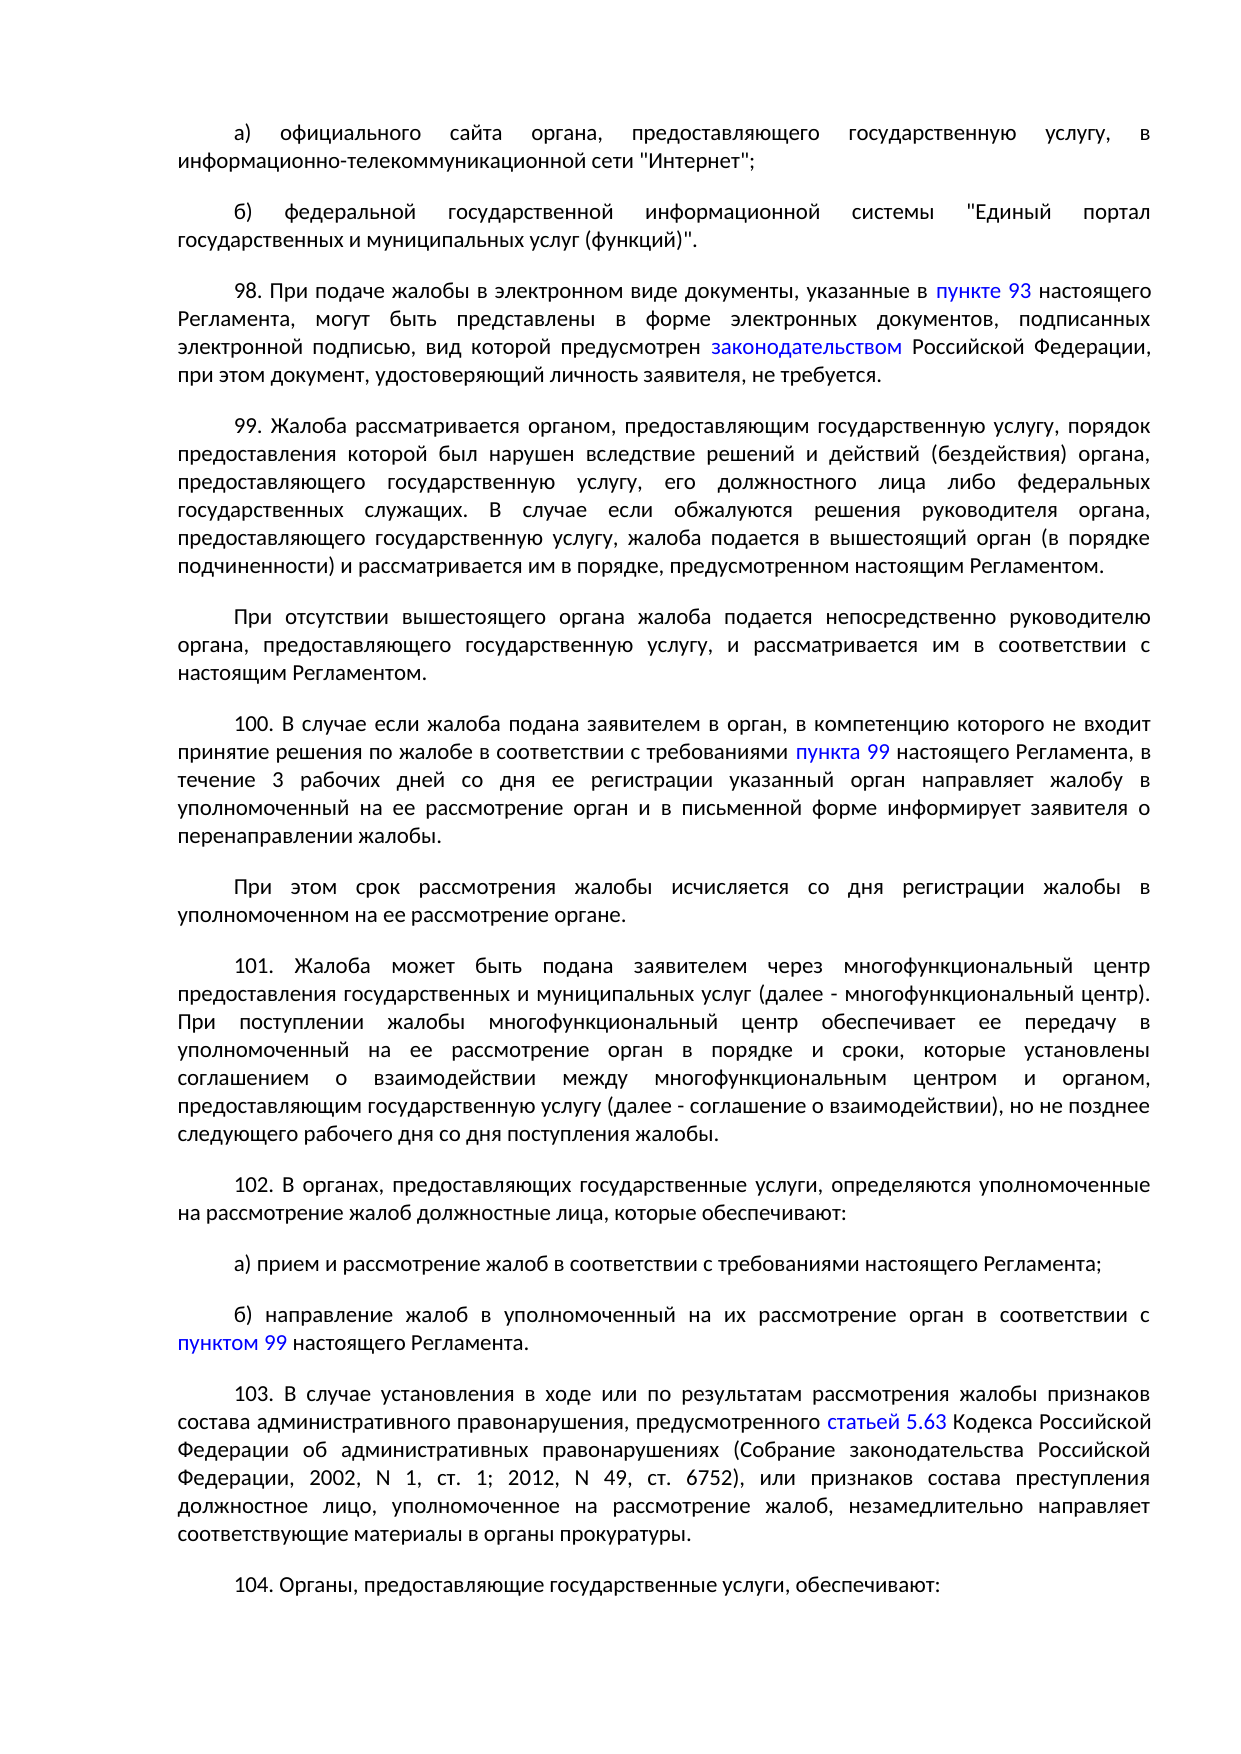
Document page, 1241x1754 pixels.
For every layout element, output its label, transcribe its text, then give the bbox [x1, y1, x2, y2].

text 102. В органах, предоставляющих государственные услуги, определяются уполномоченные на рассмотрение жалоб должностные лица, которые обеспечивают: [177, 1170, 1152, 1226]
text 101. Жалоба может быть подана заявителем через многофункциональный центр предоставления государственных и муниципальных услуг (далее - многофункциональный центр). При поступлении жалобы многофункциональный центр обеспечивает ее передачу в уполномоченный на ее рассмотрение орган в порядке и сроки, которые установлены соглашением о взаимодействии между многофункциональным центром и органом, предоставляющим государственную услугу (далее - соглашение о взаимодействии), но не позднее следующего рабочего дня со дня поступления жалобы. [177, 951, 1152, 1147]
text 99. Жалоба рассматривается органом, предоставляющим государственную услугу, порядок предоставления которой был нарушен вследствие решений и действий (бездействия) органа, предоставляющего государственную услугу, его должностного лица либо федеральных государственных служащих. В случае если обжалуются решения руководителя органа, предоставляющего государственную услугу, жалоба подается в вышестоящий орган (в порядке подчиненности) и рассматривается им в порядке, предусмотренном настоящим Регламентом. [177, 411, 1152, 579]
text 98. При подаче жалобы в электронном виде документы, указанные в пункте 93 настоящего Регламента, могут быть представлены в форме электронных документов, подписанных электронной подписью, вид которой предусмотрен законодательством Российской Федерации, при этом документ, удостоверяющий личность заявителя, не требуется. [177, 276, 1152, 388]
text При отсутствии вышестоящего органа жалоба подается непосредственно руководителю органа, предоставляющего государственную услугу, и рассматривается им в соответствии с настоящим Регламентом. [177, 602, 1152, 686]
text б) направление жалоб в уполномоченный на их рассмотрение орган в соответствии с пунктом 99 настоящего Регламента. [177, 1300, 1152, 1356]
text 104. Органы, предоставляющие государственные услуги, обеспечивают: [177, 1570, 1152, 1598]
text 100. В случае если жалоба подана заявителем в орган, в компетенцию которого не входит принятие решения по жалобе в соответствии с требованиями пункта 99 настоящего Регламента, в течение 3 рабочих дней со дня ее регистрации указанный орган направляет жалобу в уполномоченный на ее рассмотрение орган и в письменной форме информирует заявителя о перенаправлении жалобы. [177, 709, 1152, 849]
text а) прием и рассмотрение жалоб в соответствии с требованиями настоящего Регламента; [177, 1249, 1152, 1277]
text б) федеральной государственной информационной системы "Единый портал государственных и муниципальных услуг (функций)". [177, 197, 1152, 253]
text 103. В случае установления в ходе или по результатам рассмотрения жалобы признаков состава административного правонарушения, предусмотренного статьей 5.63 Кодекса Российской Федерации об административных правонарушениях (Собрание законодательства Российской Федерации, 2002, N 1, ст. 1; 2012, N 49, ст. 6752), или признаков состава преступления должностное лицо, уполномоченное на рассмотрение жалоб, незамедлительно направляет соответствующие материалы в органы прокуратуры. [177, 1379, 1152, 1547]
text При этом срок рассмотрения жалобы исчисляется со дня регистрации жалобы в уполномоченном на ее рассмотрение органе. [177, 872, 1152, 928]
text а) официального сайта органа, предоставляющего государственную услугу, в информационно-телекоммуникационной сети "Интернет"; [177, 118, 1152, 174]
